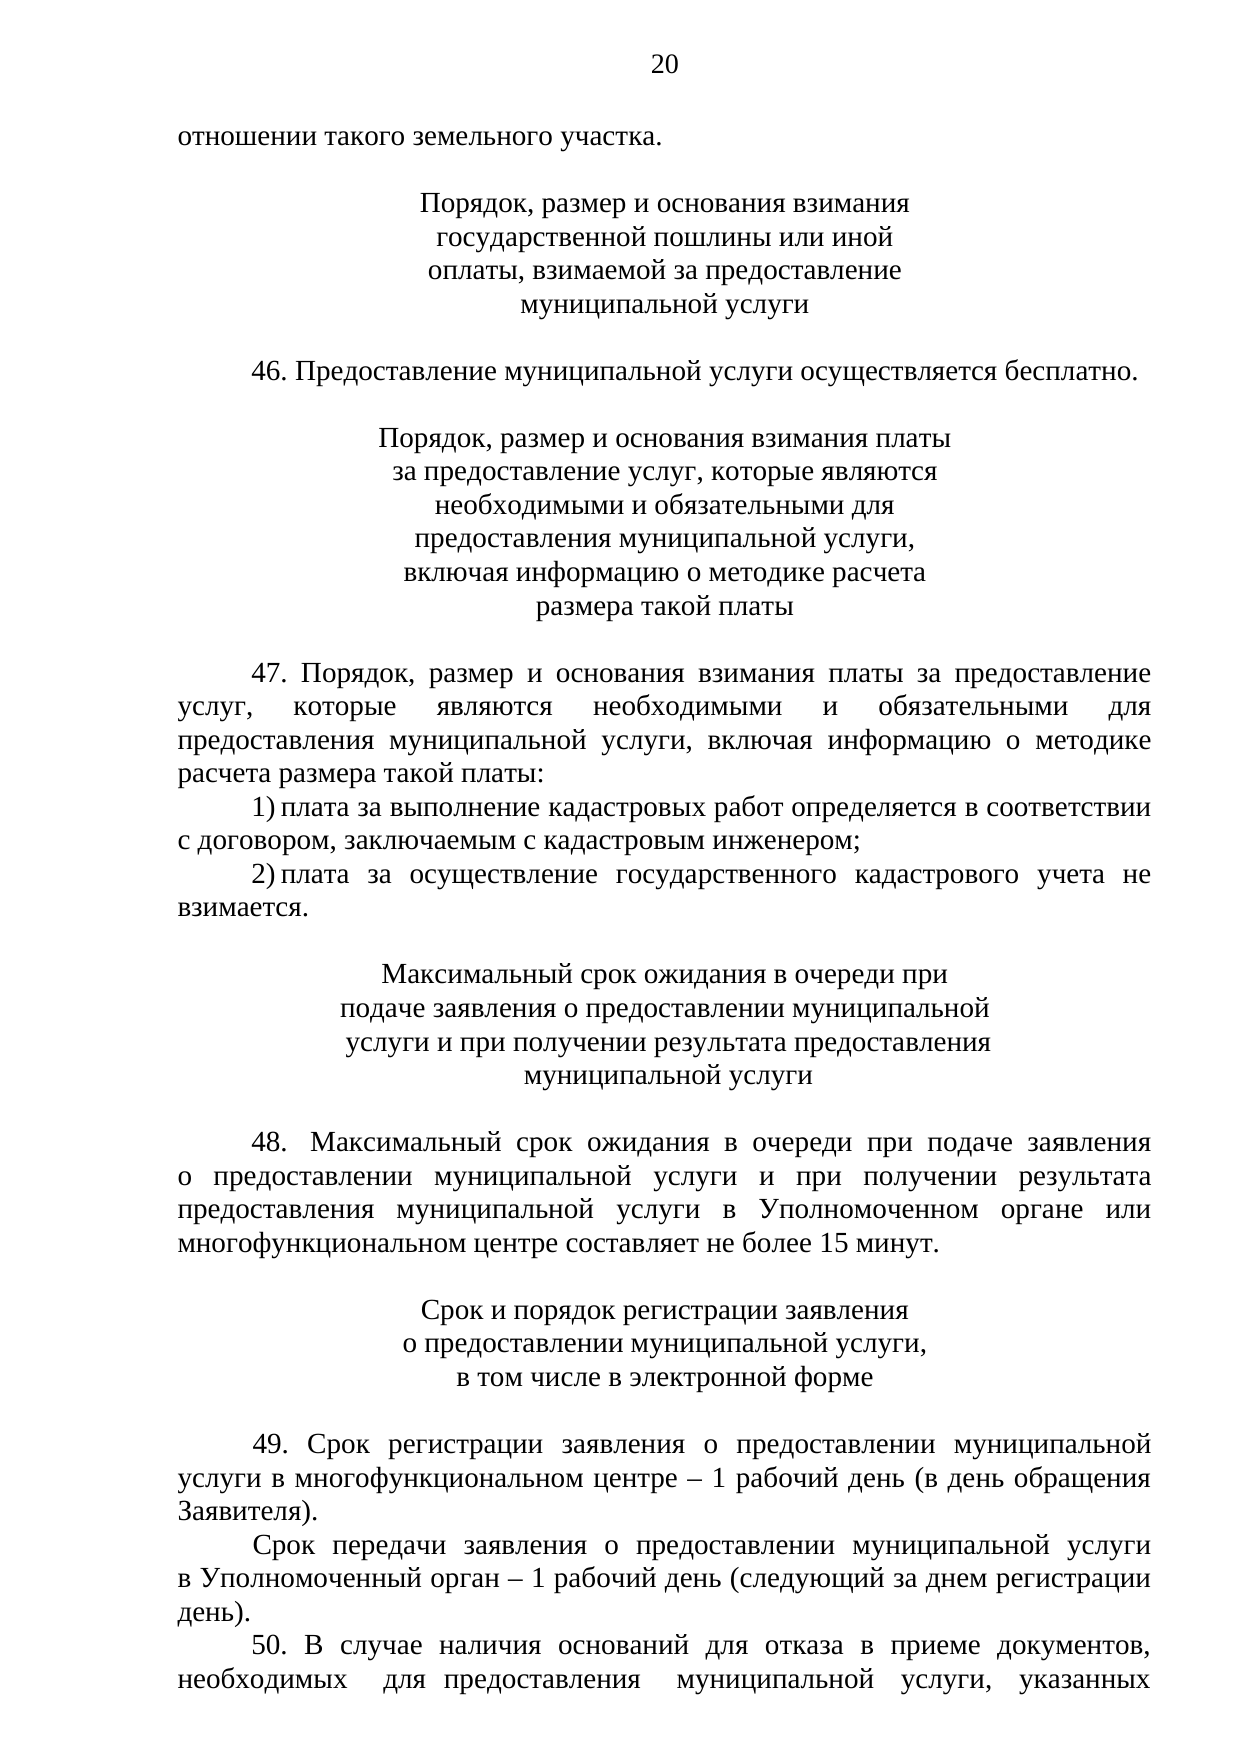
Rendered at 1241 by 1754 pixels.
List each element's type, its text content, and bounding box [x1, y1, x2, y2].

text предоставления муниципальной услуги, [177, 521, 1152, 554]
text муниципальной услуги [177, 1057, 1152, 1091]
text муниципальной услуги [177, 286, 1152, 319]
text Порядок, размер и основания взимания [177, 185, 1152, 219]
text услуги и при получении результата предоставления [177, 1024, 1152, 1057]
text Срок и порядок регистрации заявления [177, 1292, 1152, 1326]
text в том числе в электронной форме [177, 1359, 1152, 1393]
text Порядок, размер и основания взимания платы [177, 420, 1152, 453]
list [177, 118, 1152, 152]
text о предоставлении муниципальной услуги, [177, 1326, 1152, 1359]
text Срок передачи заявления о предоставлении муниципальной услуги в Уполномоченный орган – 1 рабочий день (следующий за днем регистрации день). [177, 1527, 1152, 1627]
text государственной пошлины или иной [177, 219, 1152, 252]
text Максимальный срок ожидания в очереди при [177, 957, 1152, 990]
text 49. Срок регистрации заявления о предоставлении муниципальной услуги в многофункциональном центре – 1 рабочий день (в день обращения Заявителя). [177, 1426, 1152, 1527]
text размера такой платы [177, 588, 1152, 621]
list плата за осуществление государственного кадастрового учета не взимается. [177, 856, 1152, 923]
text 46. Предоставление муниципальной услуги осуществляется бесплатно. [177, 353, 1152, 386]
text необходимыми и обязательными для [177, 487, 1152, 521]
text 48. Максимальный срок ожидания в очереди при подаче заявления о предоставлении муниципальной услуги и при получении результата предоставления муниципальной услуги в Уполномоченном органе или многофункциональном центре составляет не более 15 минут. [177, 1124, 1152, 1258]
list плата за выполнение кадастровых работ определяется в соответствии с договором, заключаемым с кадастровым инженером; [177, 789, 1152, 856]
text включая информацию о методике расчета [177, 554, 1152, 588]
text оплаты, взимаемой за предоставление [177, 252, 1152, 286]
text 50. В случае наличия оснований для отказа в приеме документов, необходимых для предоставления муниципальной услуги, указанных в [177, 1627, 1152, 1661]
text подаче заявления о предоставлении муниципальной [177, 990, 1152, 1024]
text за предоставление услуг, которые являются [177, 453, 1152, 487]
text 47. Порядок, размер и основания взимания платы за предоставление услуг, которые являются необходимыми и обязательными для предоставления муниципальной услуги, включая информацию о методике расчета размера такой платы: [177, 655, 1152, 789]
